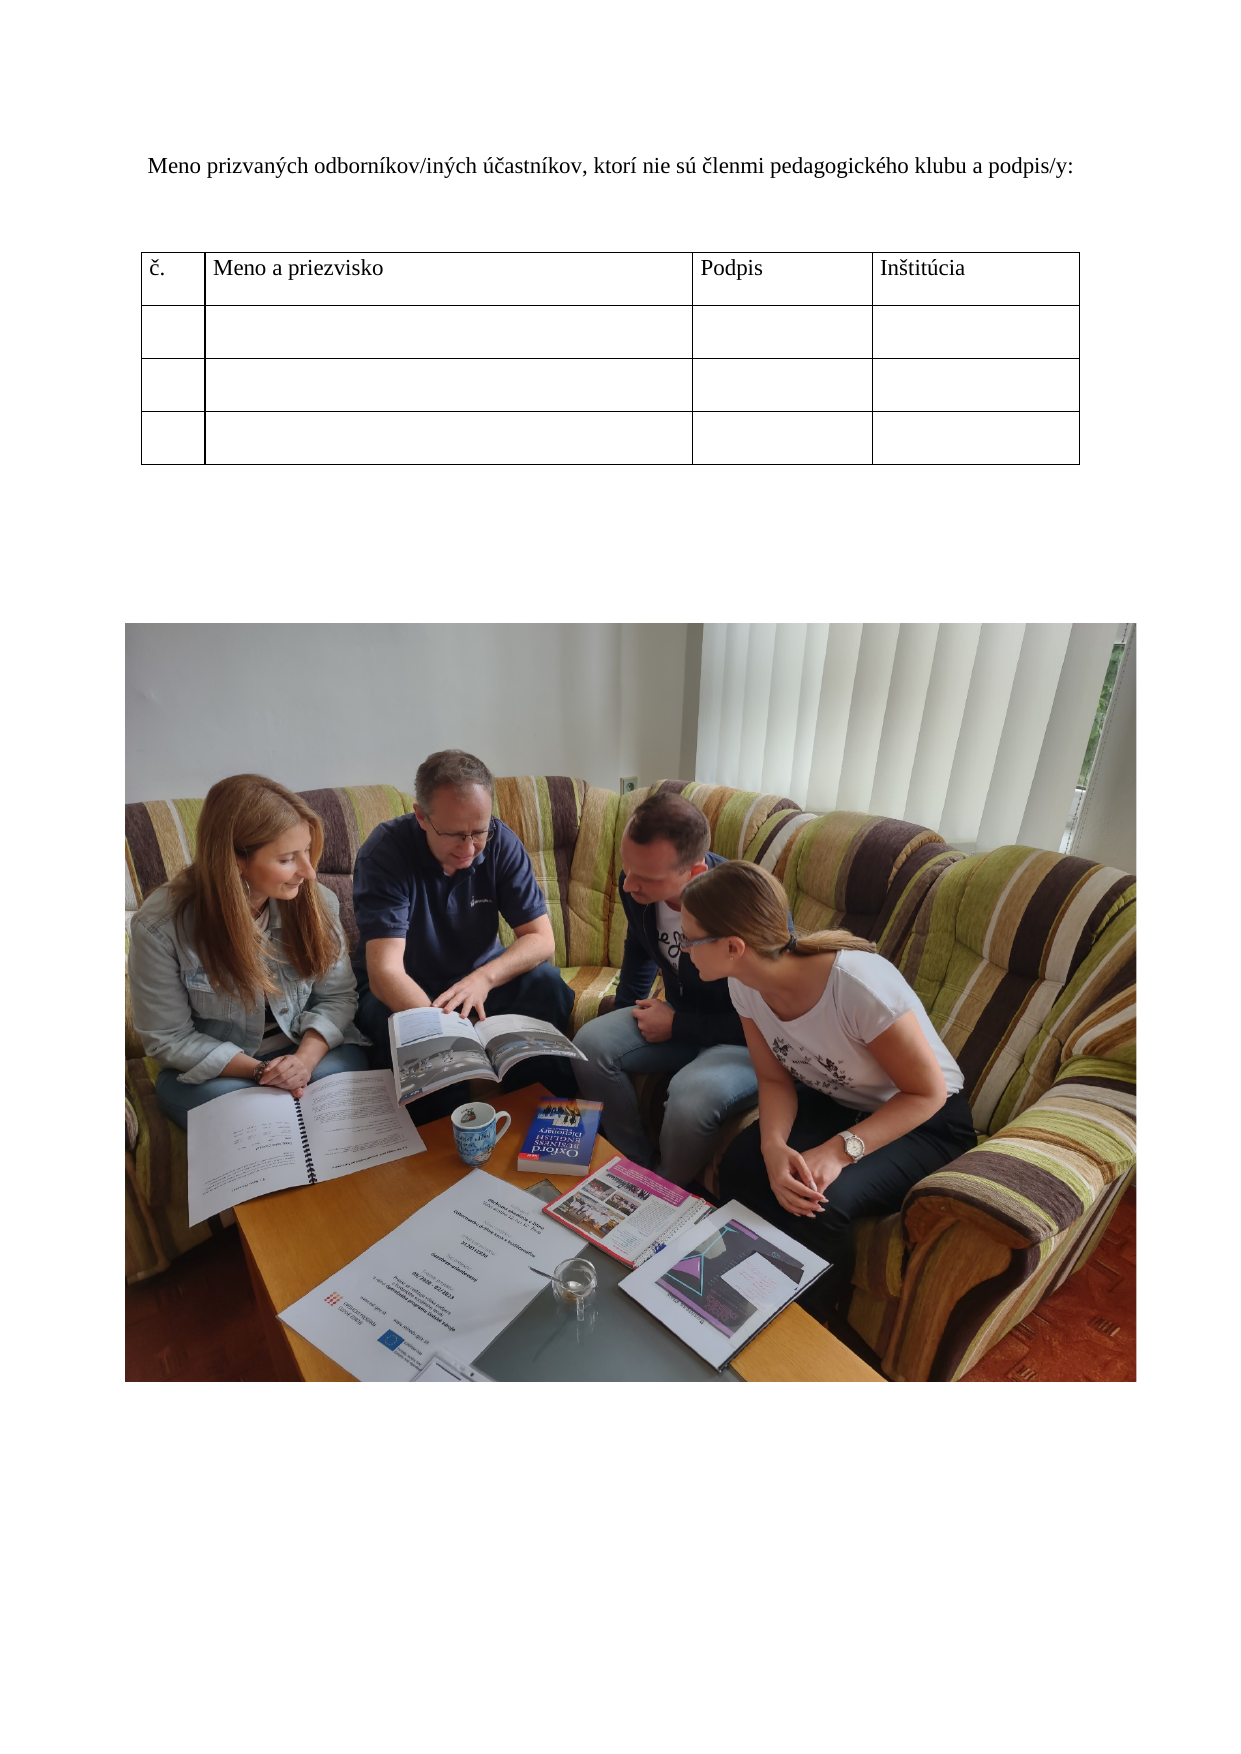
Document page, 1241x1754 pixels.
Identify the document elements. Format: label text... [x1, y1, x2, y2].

table_header č. [142, 253, 204, 305]
table_cell [693, 359, 872, 411]
table_cell [206, 306, 692, 358]
table_cell [206, 359, 692, 411]
table_cell [873, 306, 1079, 358]
table_cell [693, 412, 872, 464]
picture [125, 623, 1137, 1382]
table_cell [873, 359, 1079, 411]
table_header Podpis [693, 253, 872, 305]
table_header Inštitúcia [873, 253, 1079, 305]
table_cell [693, 306, 872, 358]
table_cell [206, 412, 692, 464]
table_cell [142, 306, 204, 358]
table_cell [873, 412, 1079, 464]
text Meno prizvaných odborníkov/iných účastníkov, ktorí nie sú členmi pedagogického klubu a podpis/y: [147, 152, 1136, 178]
table_cell [142, 412, 204, 464]
table_header Meno a priezvisko [206, 253, 692, 305]
table_cell [142, 359, 204, 411]
